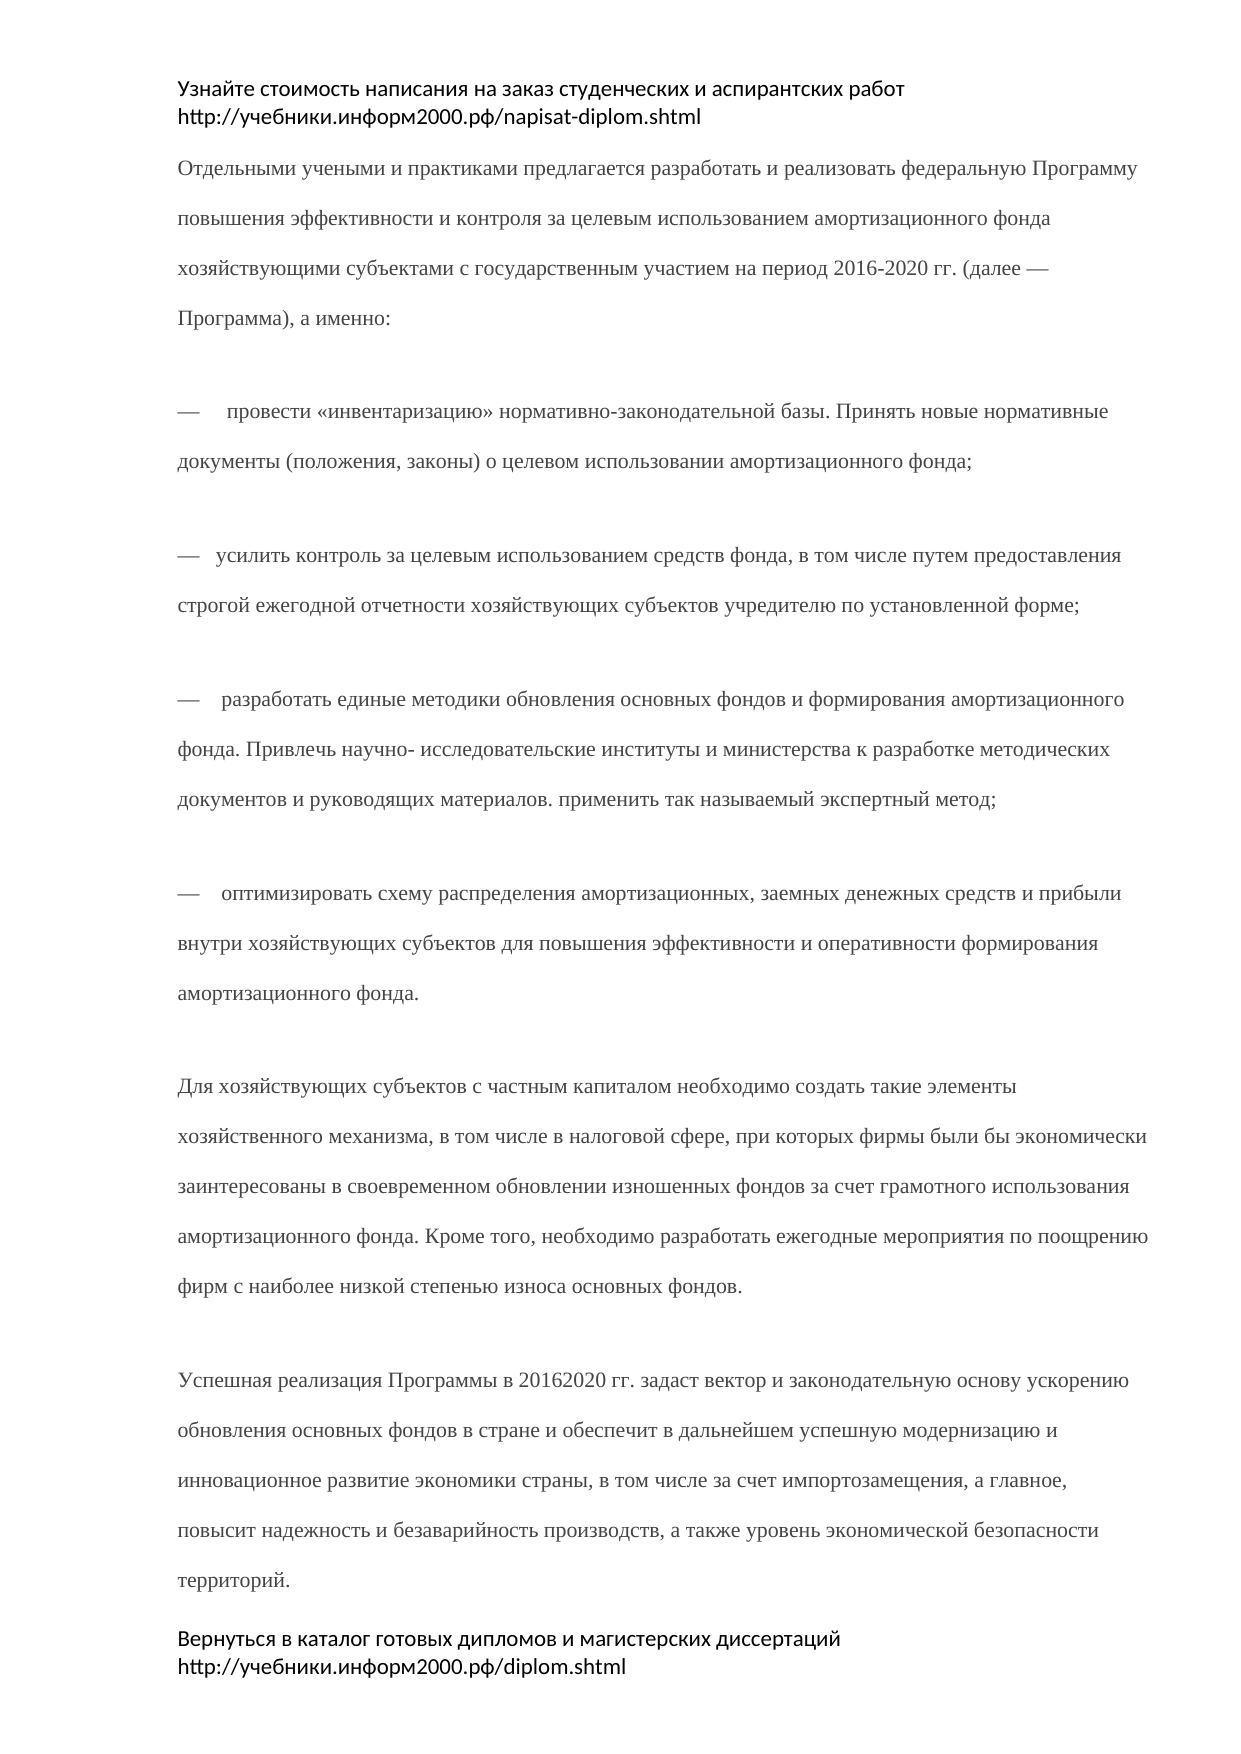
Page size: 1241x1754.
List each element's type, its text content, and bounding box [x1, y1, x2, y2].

text — усилить контроль за целевым использованием средств фонда, в том числе путем предоставления строгой ежегодной отчетности хозяйствующих субъектов учредителю по установленной форме; [177, 517, 1152, 617]
text — разработать единые методики обновления основных фондов и формирования амортизационного фонда. Привлечь научно- исследовательские институты и министерства к разработке методических документов и руководящих материалов. применить так называемый экспертный метод; [177, 661, 1152, 811]
text Успешная реализация Программы в 20162020 гг. задаст вектор и законодательную основу ускорению обновления основных фондов в стране и обеспечит в дальнейшем успешную модернизацию и инновационное развитие экономики страны, в том числе за счет импортозамещения, а главное, повысит надежность и безаварийность производств, а также уровень экономической безопасности территорий. [177, 1342, 1152, 1592]
text Для хозяйствующих субъектов с частным капиталом необходимо создать такие элементы хозяйственного механизма, в том числе в налоговой сфере, при которых фирмы были бы экономически заинтересованы в своевременном обновлении изношенных фондов за счет грамотного использования амортизационного фонда. Кроме того, необходимо разработать ежегодные мероприятия по поощрению фирм с наиболее низкой степенью износа основных фондов. [177, 1048, 1152, 1298]
text — оптимизировать схему распределения амортизационных, заемных денежных средств и прибыли внутри хозяйствующих субъектов для повышения эффективности и оперативности формирования амортизационного фонда. [177, 855, 1152, 1005]
text Отдельными учеными и практиками предлагается разработать и реализовать федеральную Программу повышения эффективности и контроля за целевым использованием амортизационного фонда хозяйствующими субъектами с государственным участием на период 2016-2020 гг. (далее — Программа), а именно: [177, 130, 1152, 330]
text — провести «инвентаризацию» нормативно-законодательной базы. Принять новые нормативные документы (положения, законы) о целевом использовании амортизационного фонда; [177, 373, 1152, 473]
